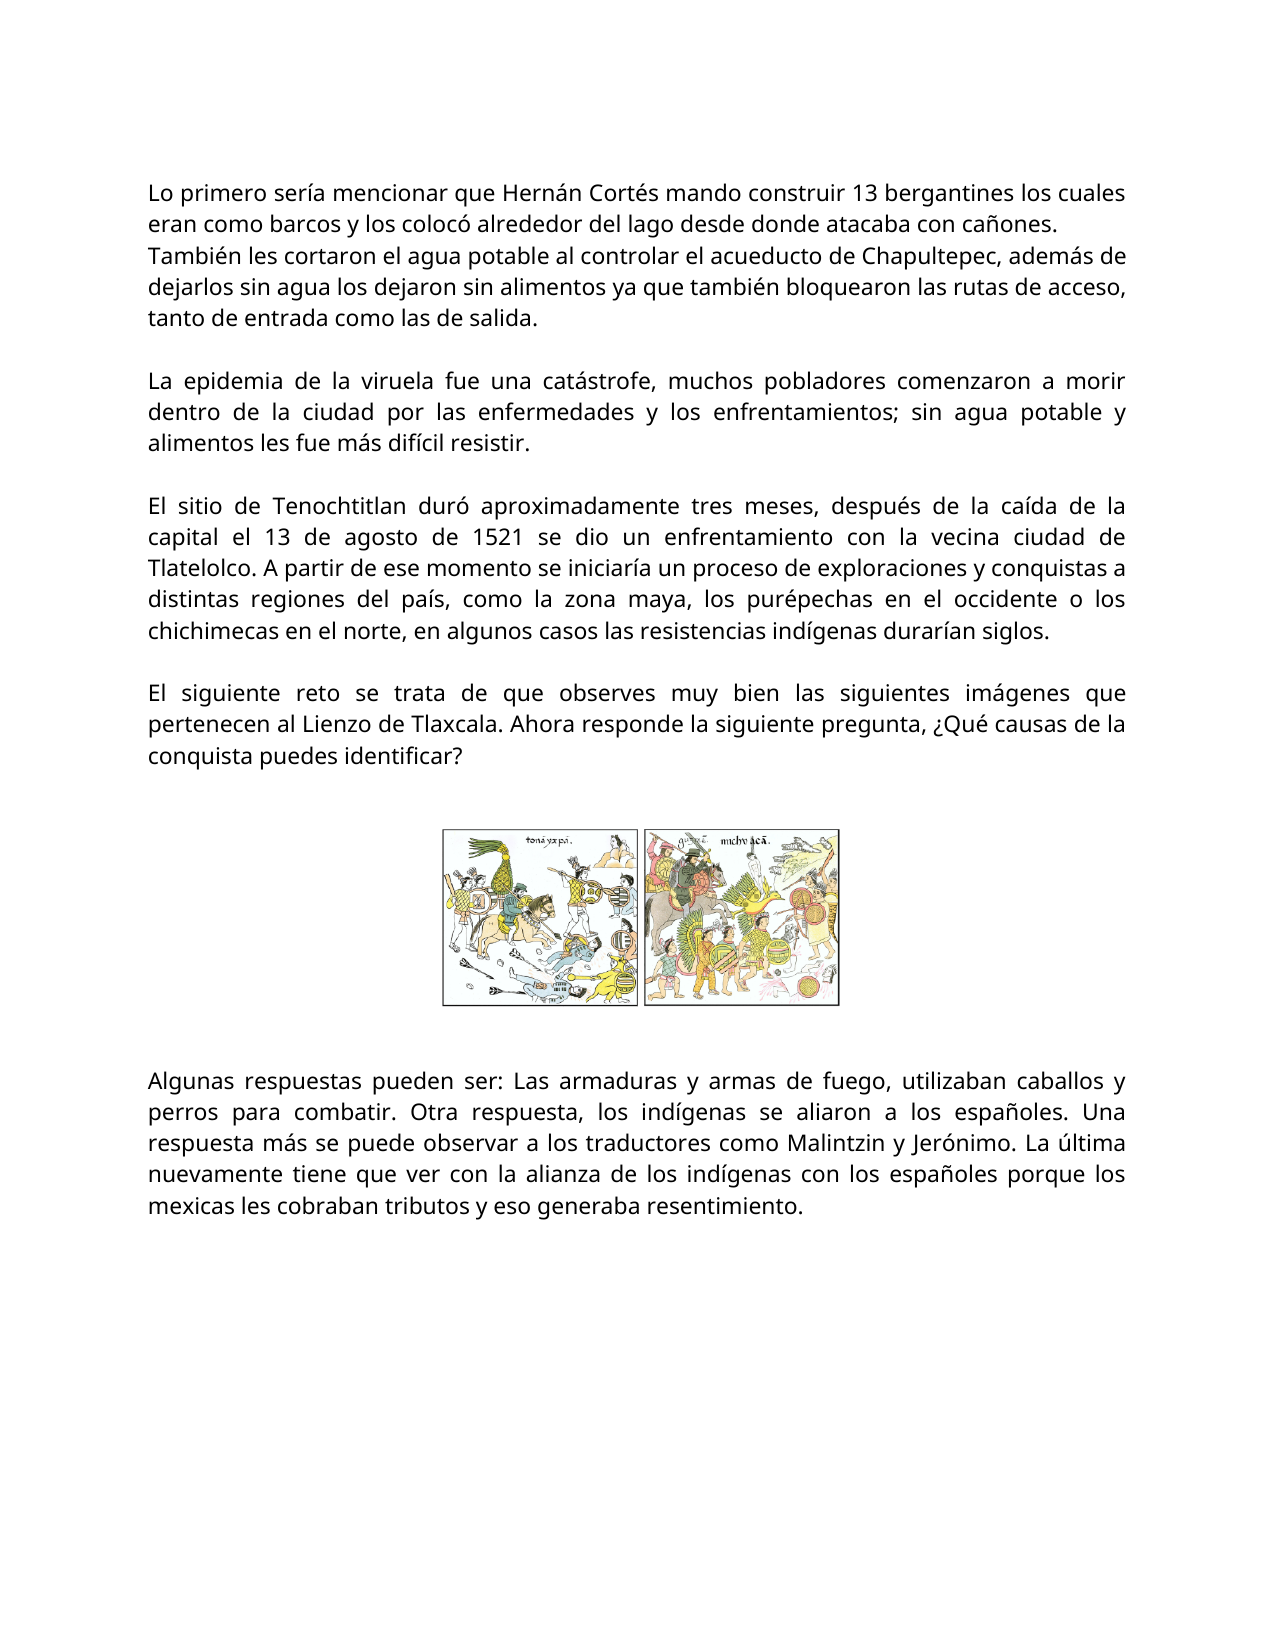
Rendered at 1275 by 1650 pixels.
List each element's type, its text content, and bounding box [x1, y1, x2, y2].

text La epidemia de la viruela fue una catástrofe, muchos pobladores comenzaron a morir dentro de la ciudad por las enfermedades y los enfrentamientos; sin agua potable y alimentos les fue más difícil resistir. [148, 365, 1127, 458]
text El sitio de Tenochtitlan duró aproximadamente tres meses, después de la caída de la capital el 13 de agosto de 1521 se dio un enfrentamiento con la vecina ciudad de Tlatelolco. A partir de ese momento se iniciaría un proceso de exploraciones y conquistas a distintas regiones del país, como la zona maya, los purépechas en el occidente o los chichimecas en el norte, en algunos casos las resistencias indígenas durarían siglos. [148, 490, 1127, 646]
text También les cortaron el agua potable al controlar el acueducto de Chapultepec, además de dejarlos sin agua los dejaron sin alimentos ya que también bloquearon las rutas de acceso, tanto de entrada como las de salida. [148, 240, 1127, 333]
text Lo primero sería mencionar que Hernán Cortés mando construir 13 bergantines los cuales eran como barcos y los colocó alrededor del lago desde donde atacaba con cañones. [148, 177, 1127, 240]
picture [431, 802, 844, 1034]
text El siguiente reto se trata de que observes muy bien las siguientes imágenes que pertenecen al Lienzo de Tlaxcala. Ahora responde la siguiente pregunta, ¿Qué causas de la conquista puedes identificar? [148, 677, 1127, 771]
text Algunas respuestas pueden ser: Las armaduras y armas de fuego, utilizaban caballos y perros para combatir. Otra respuesta, los indígenas se aliaron a los españoles. Una respuesta más se puede observar a los traductores como Malintzin y Jerónimo. La última nuevamente tiene que ver con la alianza de los indígenas con los españoles porque los mexicas les cobraban tributos y eso generaba resentimiento. [148, 1065, 1127, 1221]
